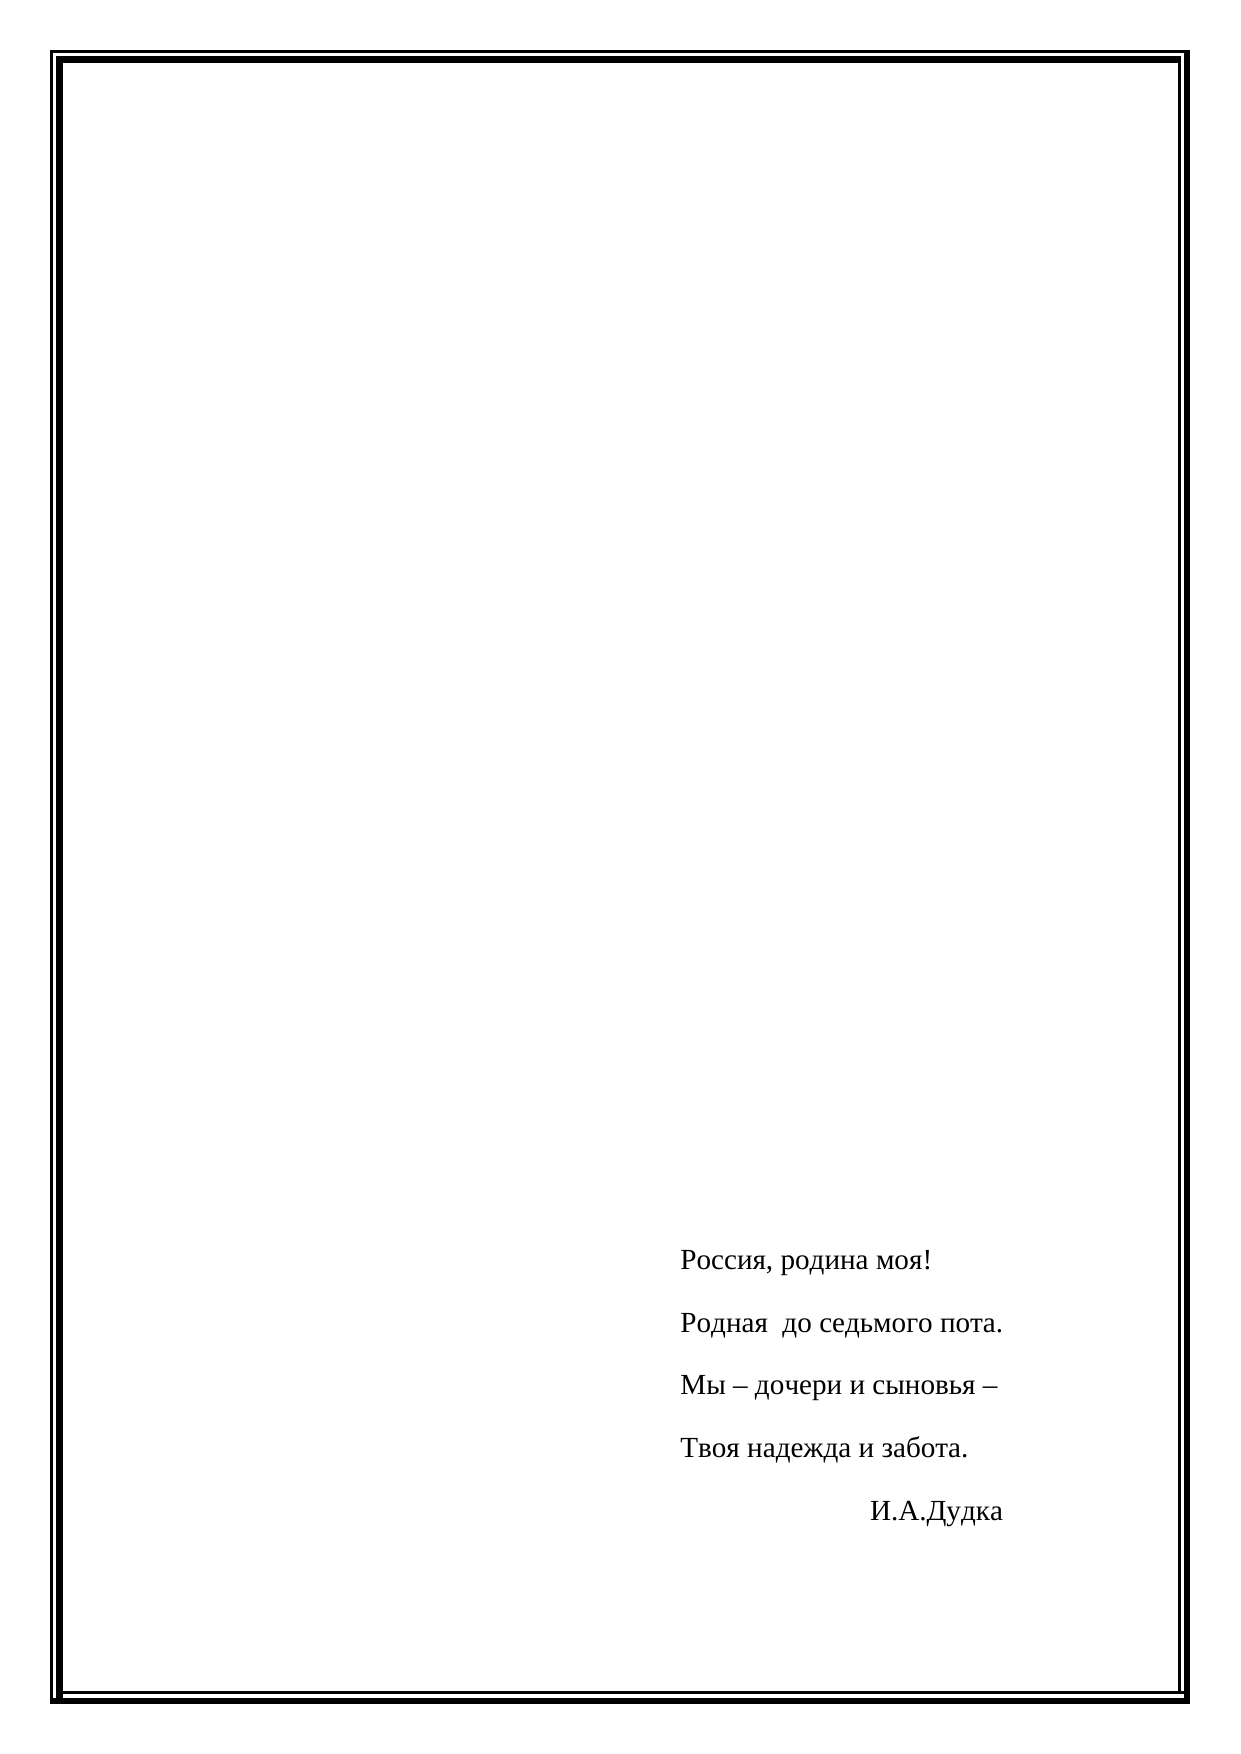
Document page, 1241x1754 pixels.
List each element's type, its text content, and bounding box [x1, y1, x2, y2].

text Мы – дочери и сыновья – [177, 1367, 1152, 1401]
text Родная до седьмого пота. [177, 1305, 1152, 1338]
text Твоя надежда и забота. [177, 1430, 1152, 1464]
text И.А.Дудка [177, 1493, 1152, 1526]
text Россия, родина моя! [177, 1242, 1152, 1276]
